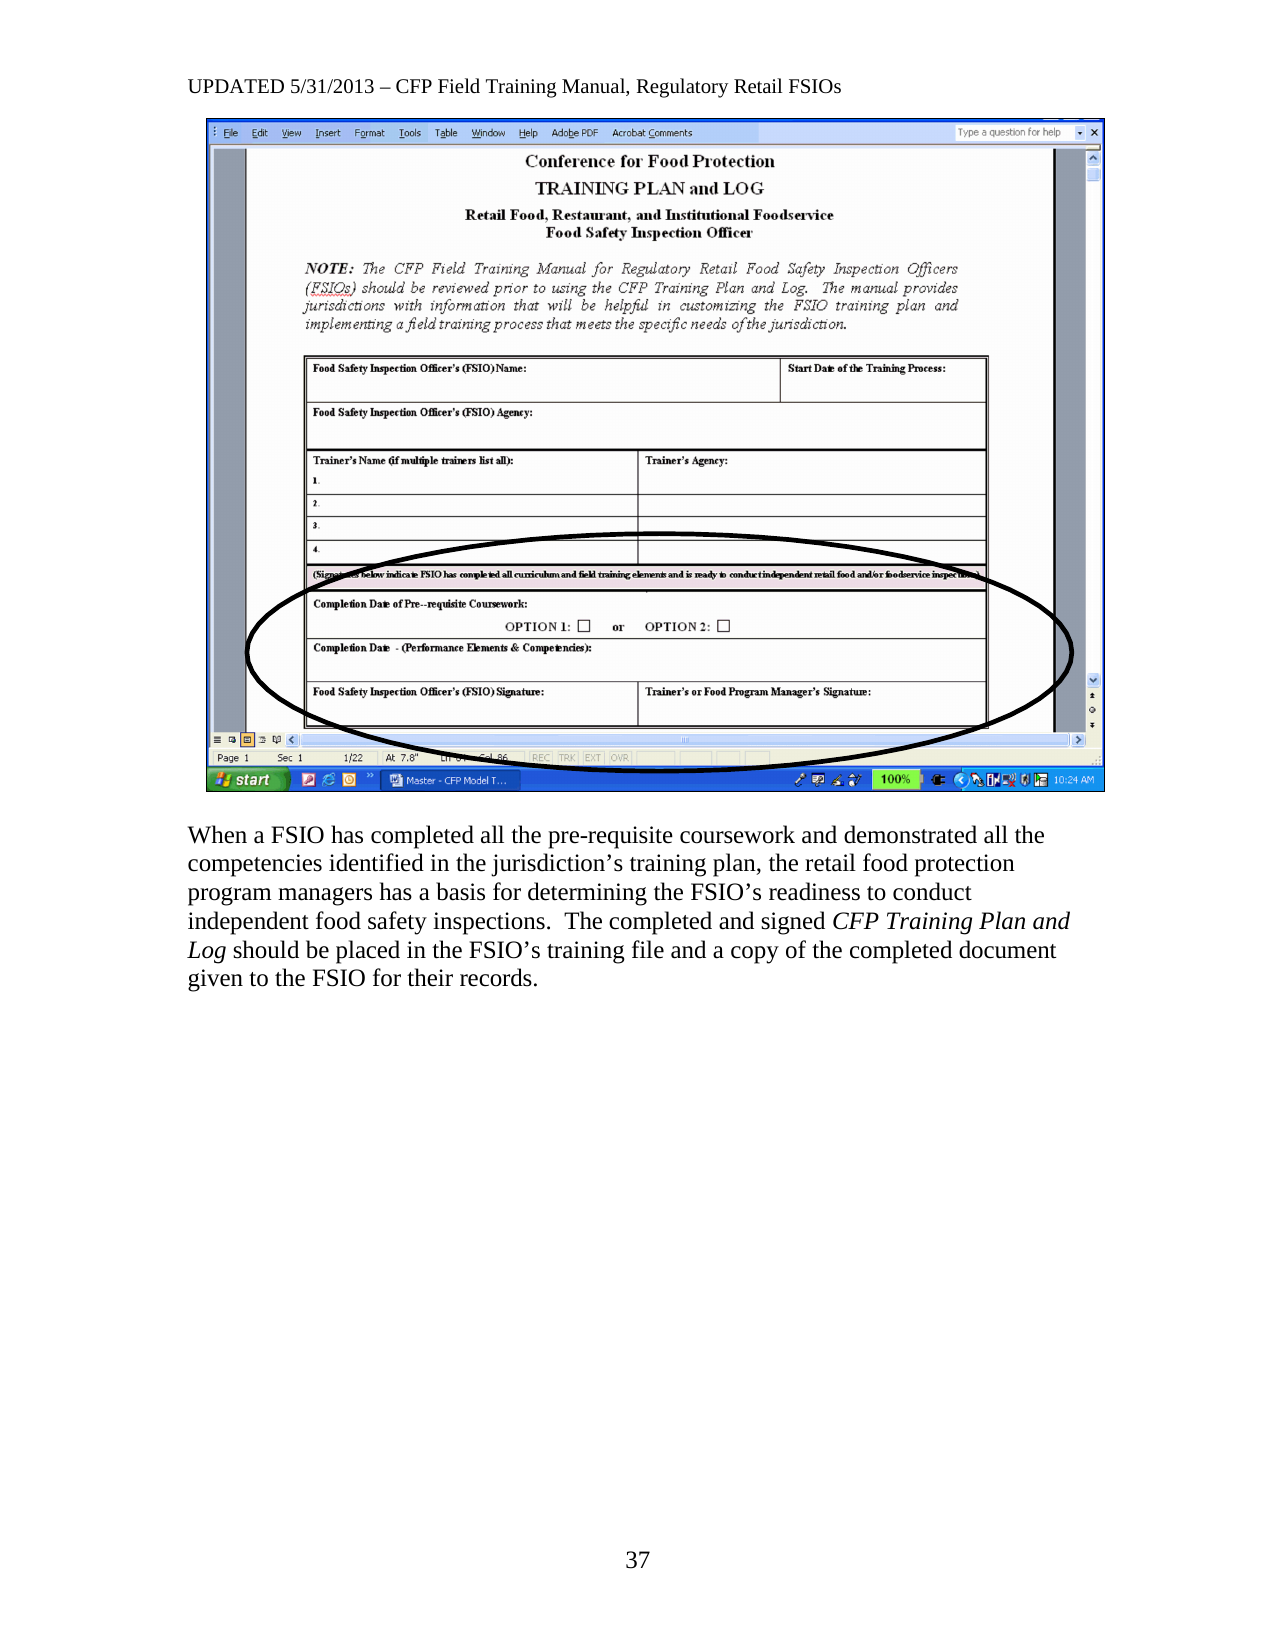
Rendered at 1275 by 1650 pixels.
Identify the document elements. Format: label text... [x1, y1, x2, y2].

picture [207, 119, 1104, 791]
text When a FSIO has completed all the pre-requisite coursework and demonstrated all the competencies identified in the jurisdiction’s training plan, the retail food protection program managers has a basis for determining the FSIO’s readiness to conduct independent food safety inspections. The completed and signed CFP Training Plan and Log should be placed in the FSIO’s training file and a copy of the completed document given to the FSIO for their records. [187, 820, 1071, 992]
